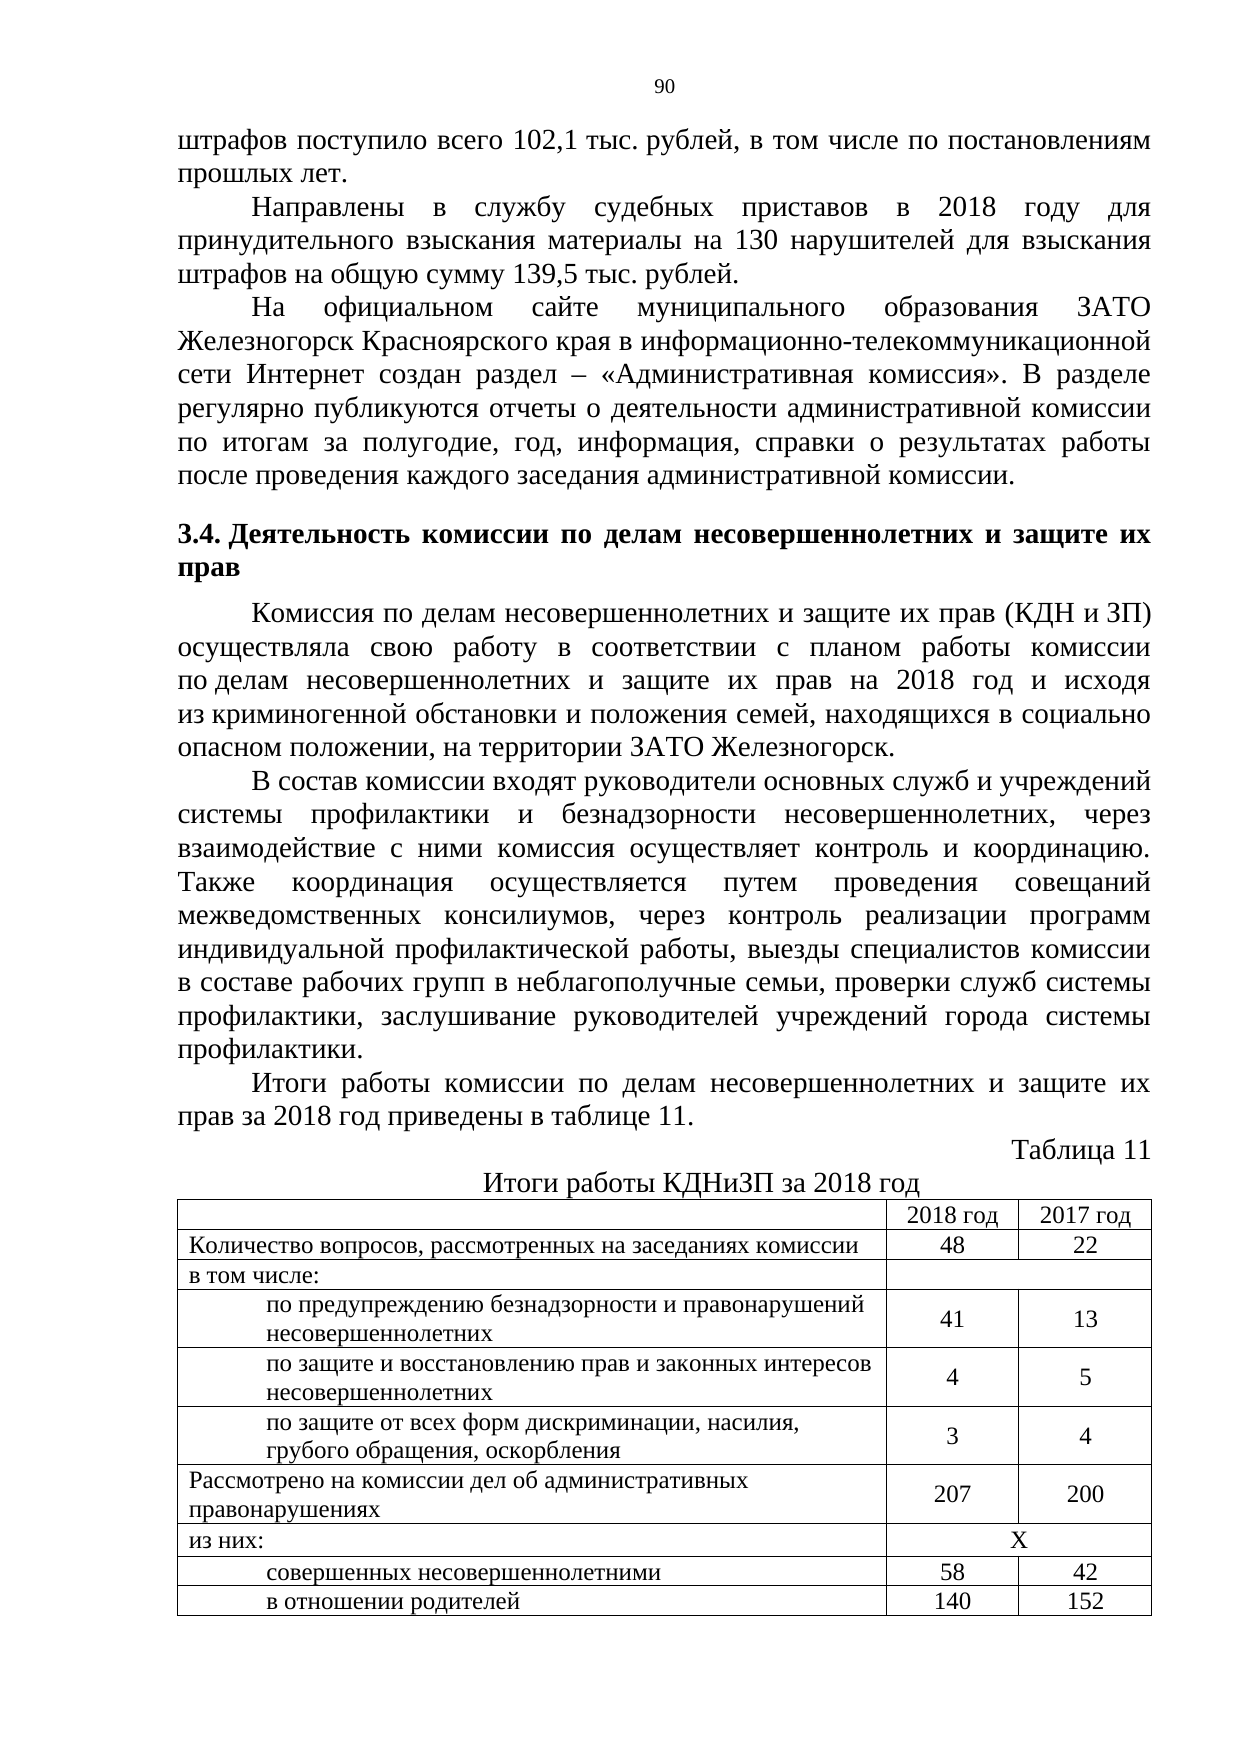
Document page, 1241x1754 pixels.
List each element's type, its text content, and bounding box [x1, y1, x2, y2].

text На официальном сайте муниципального образования ЗАТО Железногорск Красноярского края в информационно-телекоммуникационной сети Интернет создан раздел – «Административная комиссия». В разделе регулярно публикуются отчеты о деятельности административной комиссии по итогам за полугодие, год, информация, справки о результатах работы после проведения каждого заседания административной комиссии. [177, 289, 1152, 491]
table_cell 152 [1019, 1586, 1151, 1615]
table_cell 140 [887, 1586, 1018, 1615]
table_cell 4 [887, 1348, 1018, 1406]
table_cell по защите от всех форм дискриминации, насилия, грубого обращения, оскорбления [178, 1407, 886, 1464]
text Итоги работы комиссии по делам несовершеннолетних и защите их прав за 2018 год приведены в таблице 11. [177, 1065, 1152, 1132]
table_cell Х [887, 1524, 1151, 1556]
text Таблица 11 [177, 1132, 1152, 1166]
table_cell 22 [1019, 1230, 1151, 1259]
text Комиссия по делам несовершеннолетних и защите их прав (КДН и ЗП) осуществляла свою работу в соответствии с планом работы комиссии по делам несовершеннолетних и защите их прав на 2018 год и исходя из криминогенной обстановки и положения семей, находящихся в социально опасном положении, на территории ЗАТО Железногорск. [177, 595, 1152, 763]
table_cell 42 [1019, 1557, 1151, 1585]
table_cell 41 [887, 1290, 1018, 1347]
table_cell 200 [1019, 1465, 1151, 1523]
text Направлены в службу судебных приставов в 2018 году для принудительного взыскания материалы на 130 нарушителей для взыскания штрафов на общую сумму 139,5 тыс. рублей. [177, 189, 1152, 289]
table_cell совершенных несовершеннолетними [178, 1557, 886, 1585]
table_cell [887, 1260, 1151, 1288]
table_cell 3 [887, 1407, 1018, 1464]
table_cell Количество вопросов, рассмотренных на заседаниях комиссии [178, 1230, 886, 1259]
table_cell 48 [887, 1230, 1018, 1259]
table_header [178, 1200, 886, 1229]
table_cell 13 [1019, 1290, 1151, 1347]
subtitle 3.4. Деятельность комиссии по делам несовершеннолетних и защите их прав [177, 516, 1152, 583]
table_cell в отношении родителей [178, 1586, 886, 1615]
text Итоги работы КДНиЗП за 2018 год [177, 1166, 1152, 1199]
table_cell из них: [178, 1524, 886, 1556]
table_cell Рассмотрено на комиссии дел об административных правонарушениях [178, 1465, 886, 1523]
table_header 2017 год [1019, 1200, 1151, 1229]
table_cell по защите и восстановлению прав и законных интересов несовершеннолетних [178, 1348, 886, 1406]
table_cell 5 [1019, 1348, 1151, 1406]
table_cell 207 [887, 1465, 1018, 1523]
table_cell в том числе: [178, 1260, 886, 1288]
table_cell 4 [1019, 1407, 1151, 1464]
table_cell 58 [887, 1557, 1018, 1585]
text В состав комиссии входят руководители основных служб и учреждений системы профилактики и безнадзорности несовершеннолетних, через взаимодействие с ними комиссия осуществляет контроль и координацию. Также координация осуществляется путем проведения совещаний межведомственных консилиумов, через контроль реализации программ индивидуальной профилактической работы, выезды специалистов комиссии в составе рабочих групп в неблагополучные семьи, проверки служб системы профилактики, заслушивание руководителей учреждений города системы профилактики. [177, 763, 1152, 1065]
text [177, 122, 1152, 189]
table_header 2018 год [887, 1200, 1018, 1229]
table_cell по предупреждению безнадзорности и правонарушений несовершеннолетних [178, 1290, 886, 1347]
